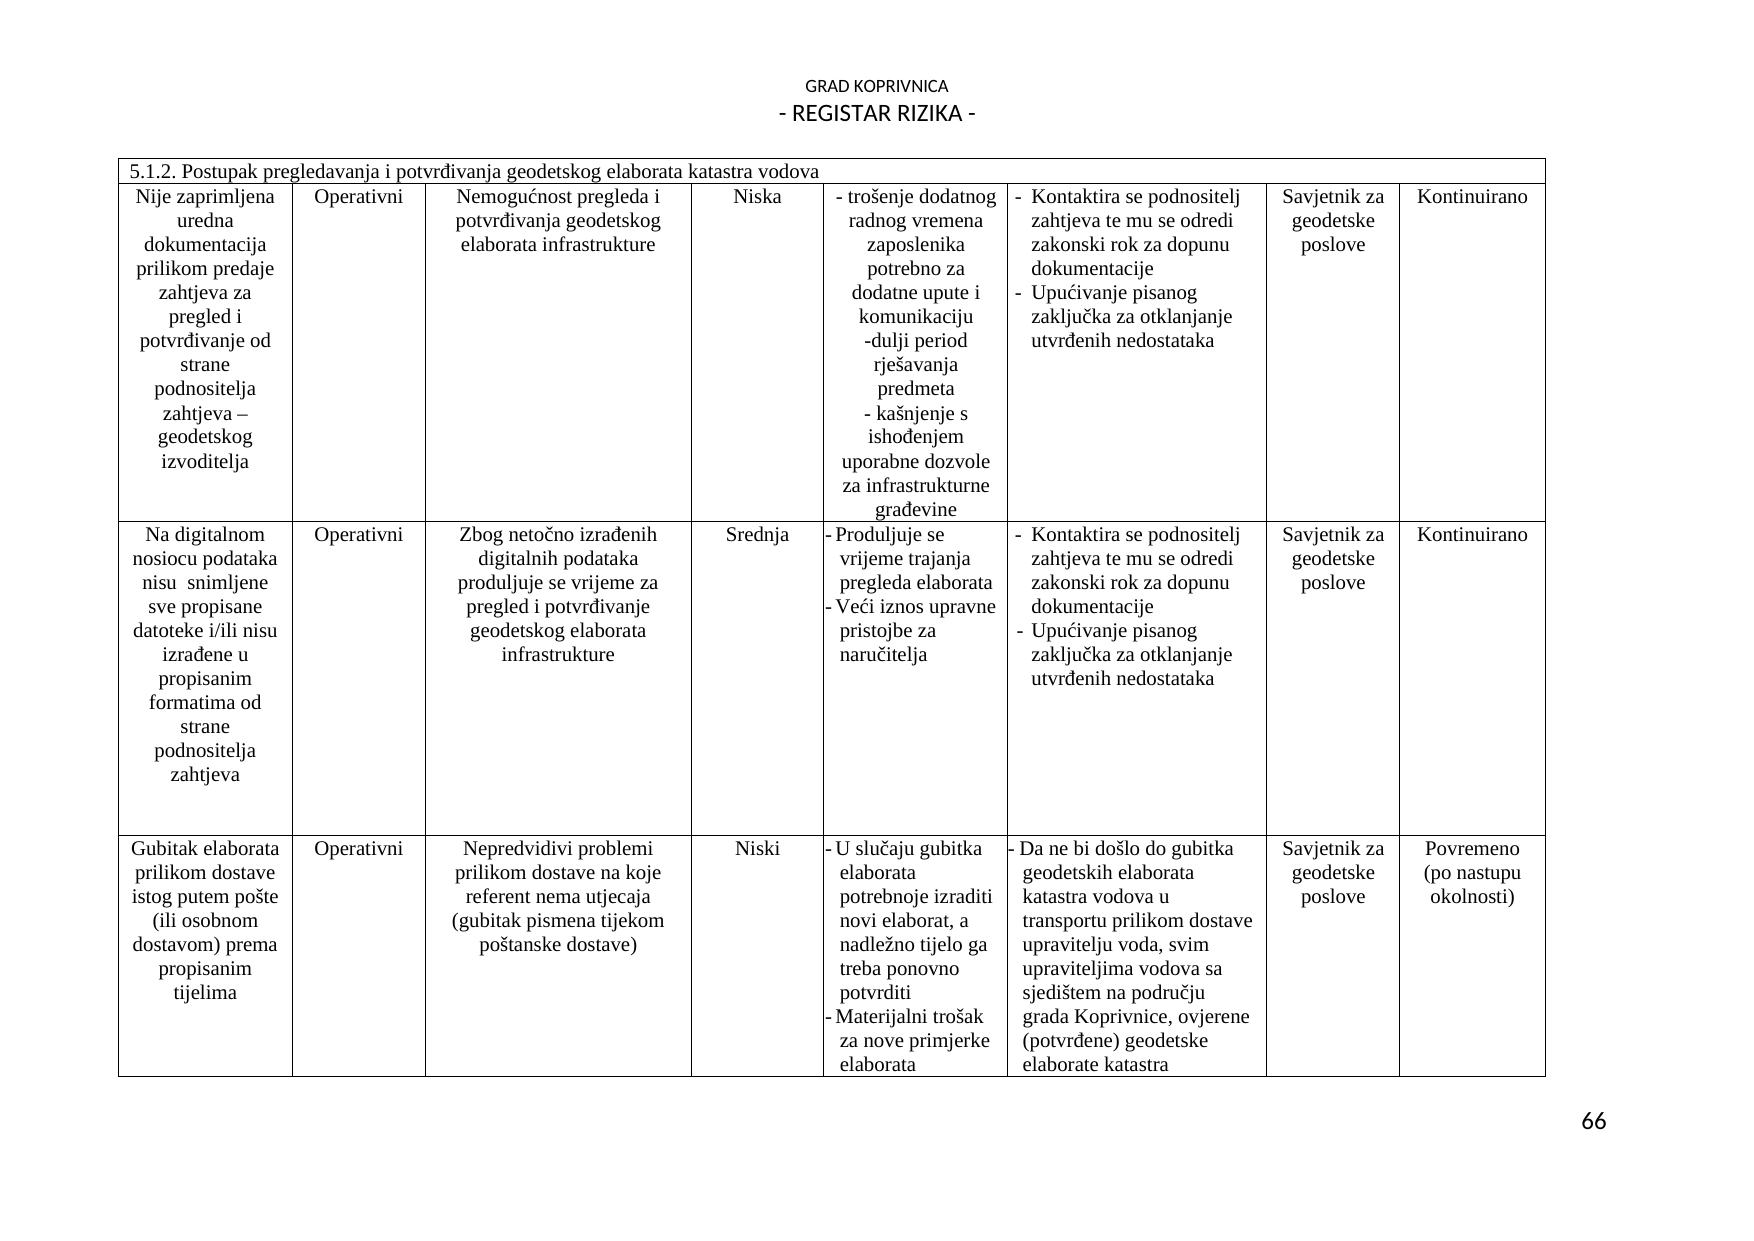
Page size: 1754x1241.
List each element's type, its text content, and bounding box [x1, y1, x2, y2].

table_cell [119, 836, 292, 1076]
table_cell Savjetnik za geodetske poslove [1267, 522, 1399, 834]
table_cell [824, 836, 1007, 1076]
table_cell Operativni [293, 184, 425, 521]
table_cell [426, 836, 691, 1076]
table_cell Operativni [293, 522, 425, 834]
table_cell Kontinuirano [1400, 184, 1545, 521]
table_cell Produljuje se vrijeme trajanja pregleda elaborata Veći iznos upravne pristojbe za naručitelja [824, 522, 1007, 834]
table_cell Niska [692, 184, 823, 521]
table_cell Kontinuirano [1400, 522, 1545, 834]
table_cell Zbog netočno izrađenih digitalnih podataka produljuje se vrijeme za pregled i potvrđivanje geodetskog elaborata infrastrukture [426, 522, 691, 834]
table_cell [1008, 836, 1266, 1076]
table_cell Na digitalnom nosiocu podataka nisu snimljene sve propisane datoteke i/ili nisu izrađene u propisanim formatima od strane podnositelja zahtjeva [119, 522, 292, 834]
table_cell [1400, 836, 1545, 1076]
table_cell 5.1.2. Postupak pregledavanja i potvrđivanja geodetskog elaborata katastra vodova [119, 159, 1545, 183]
table_cell Nemogućnost pregleda i potvrđivanja geodetskog elaborata infrastrukture [426, 184, 691, 521]
table_cell Srednja [692, 522, 823, 834]
table_cell Nije zaprimljena uredna dokumentacija prilikom predaje zahtjeva za pregled i potvrđivanje od strane podnositelja zahtjeva – geodetskog izvoditelja [119, 184, 292, 521]
table_cell Kontaktira se podnositelj zahtjeva te mu se odredi zakonski rok za dopunu dokumentacije Upućivanje pisanog zaključka za otklanjanje utvrđenih nedostataka [1008, 184, 1266, 521]
table_cell Savjetnik za geodetske poslove [1267, 184, 1399, 521]
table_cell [1267, 836, 1399, 1076]
table_cell Kontaktira se podnositelj zahtjeva te mu se odredi zakonski rok za dopunu dokumentacije Upućivanje pisanog zaključka za otklanjanje utvrđenih nedostataka [1008, 522, 1266, 834]
table_cell - trošenje dodatnog radnog vremena zaposlenika potrebno za dodatne upute i komunikaciju -dulji period rješavanja predmeta - kašnjenje s ishođenjem uporabne dozvole za infrastrukturne građevine [824, 184, 1007, 521]
table_cell Operativni [293, 836, 425, 1076]
table_cell Niski [692, 836, 823, 1076]
